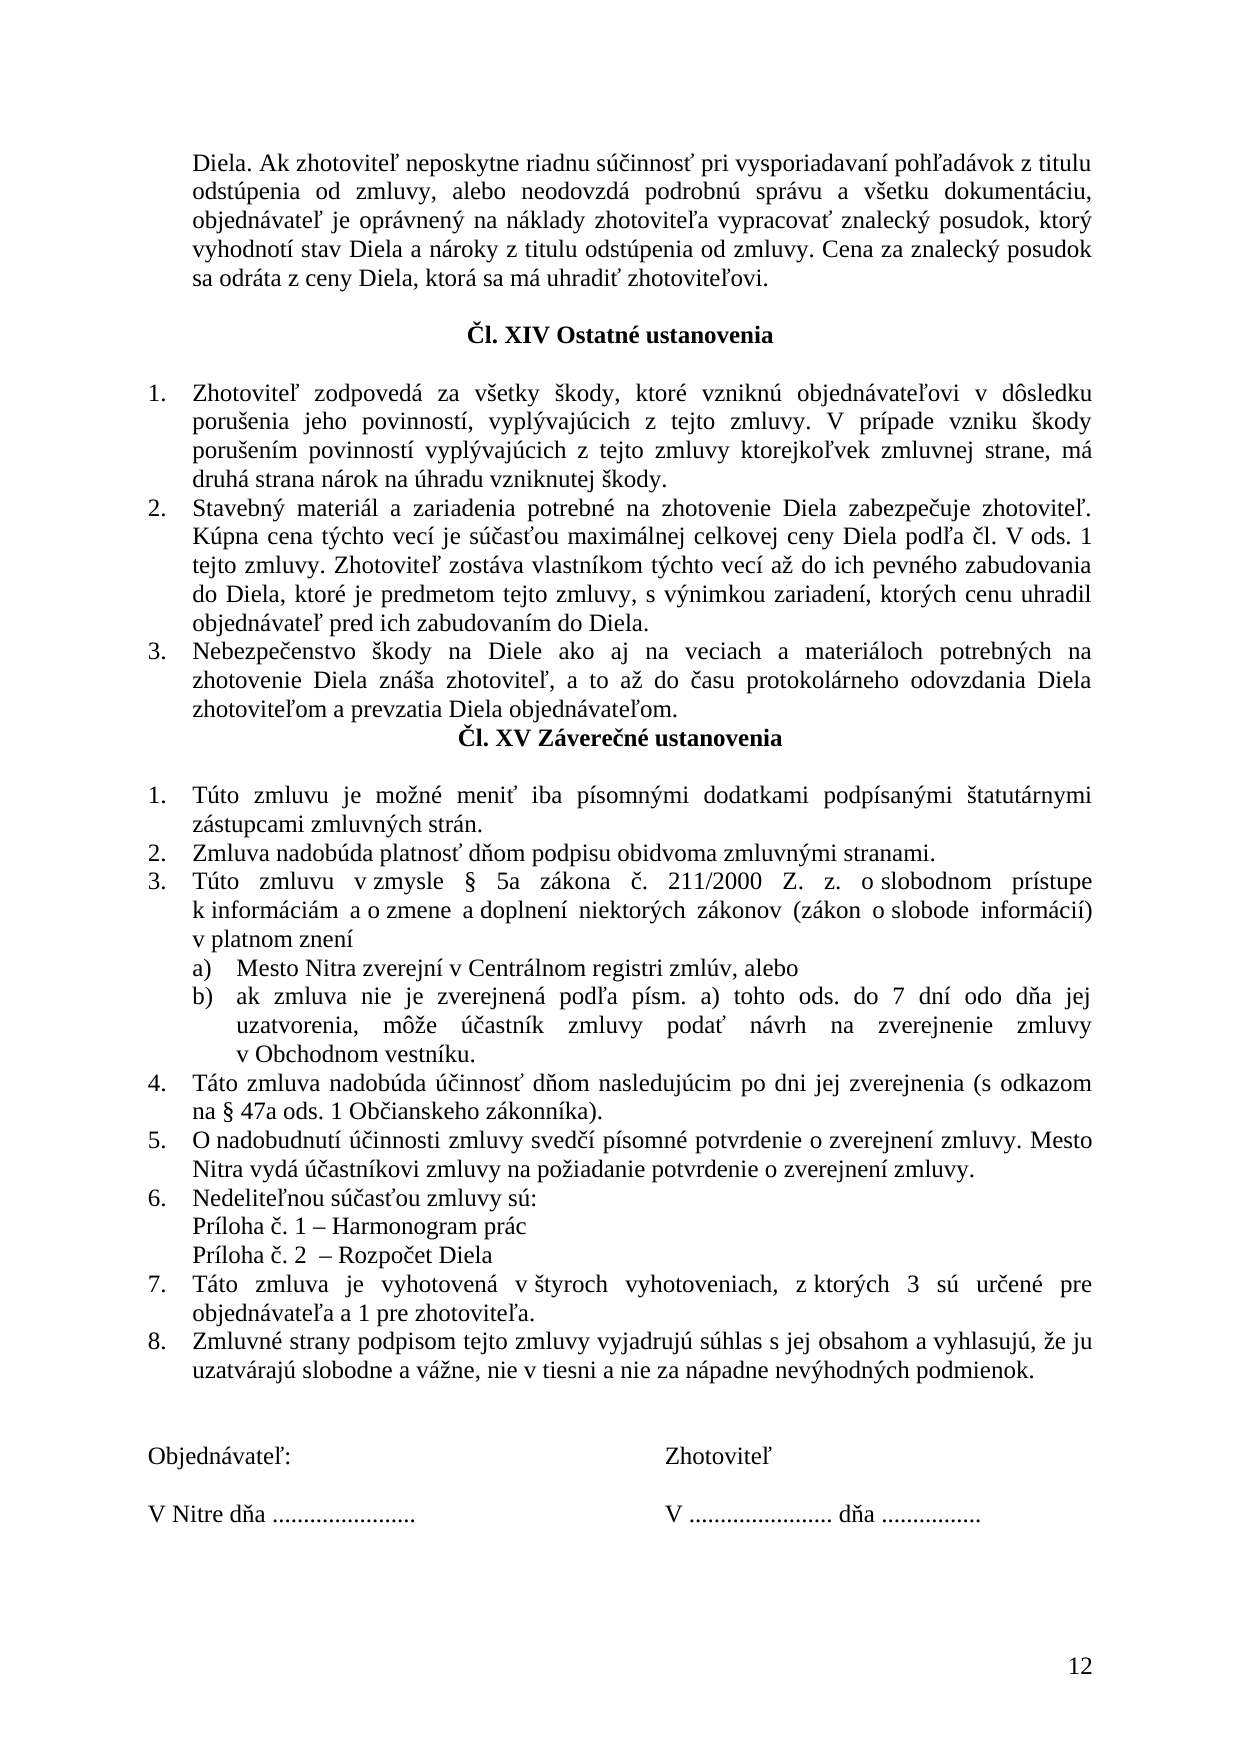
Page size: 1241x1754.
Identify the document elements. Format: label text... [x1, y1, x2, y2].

text Objednávateľ: Zhotoviteľ [148, 1441, 1093, 1470]
list Nebezpečenstvo škody na Diele ako aj na veciach a materiáloch potrebných na zhotovenie Diela znáša zhotoviteľ, a to až do času protokolárneho odovzdania Diela zhotoviteľom a prevzatia Diela objednávateľom. [148, 636, 1093, 723]
list Zhotoviteľ zodpovedá za všetky škody, ktoré vzniknú objednávateľovi v dôsledku porušenia jeho povinností, vyplývajúcich z tejto zmluvy. V prípade vzniku škody porušením povinností vyplývajúcich z tejto zmluvy ktorejkoľvek zmluvnej strane, má druhá strana nárok na úhradu vzniknutej škody. [148, 378, 1093, 493]
text Čl. XIV Ostatné ustanovenia [148, 320, 1093, 349]
list Táto zmluva nadobúda účinnosť dňom nasledujúcim po dni jej zverejnenia (s odkazom na § 47a ods. 1 Občianskeho zákonníka). [148, 1068, 1093, 1125]
list Táto zmluva je vyhotovená v štyroch vyhotoveniach, z ktorých 3 sú určené pre objednávateľa a 1 pre zhotoviteľa. [148, 1269, 1093, 1326]
list Mesto Nitra zverejní v Centrálnom registri zmlúv, alebo [192, 953, 1093, 981]
list Nedeliteľnou súčasťou zmluvy sú: [148, 1183, 1093, 1211]
list O nadobudnutí účinnosti zmluvy svedčí písomné potvrdenie o zverejnení zmluvy. Mesto Nitra vydá účastníkovi zmluvy na požiadanie potvrdenie o zverejnení zmluvy. [148, 1125, 1093, 1183]
text Čl. XV Záverečné ustanovenia [148, 723, 1093, 751]
list Zmluvné strany podpisom tejto zmluvy vyjadrujú súhlas s jej obsahom a vyhlasujú, že ju uzatvárajú slobodne a vážne, nie v tiesni a nie za nápadne nevýhodných podmienok. [148, 1326, 1093, 1384]
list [148, 148, 1093, 291]
list Stavebný materiál a zariadenia potrebné na zhotovenie Diela zabezpečuje zhotoviteľ. Kúpna cena týchto vecí je súčasťou maximálnej celkovej ceny Diela podľa čl. V ods. 1 tejto zmluvy. Zhotoviteľ zostáva vlastníkom týchto vecí až do ich pevného zabudovania do Diela, ktoré je predmetom tejto zmluvy, s výnimkou zariadení, ktorých cenu uhradil objednávateľ pred ich zabudovaním do Diela. [148, 493, 1093, 636]
list Túto zmluvu je možné meniť iba písomnými dodatkami podpísanými štatutárnymi zástupcami zmluvných strán. [148, 780, 1093, 838]
text V Nitre dňa ....................... V ....................... dňa ................ [148, 1499, 1093, 1528]
list Zmluva nadobúda platnosť dňom podpisu obidvoma zmluvnými stranami. [148, 838, 1093, 866]
text Príloha č. 2 – Rozpočet Diela [192, 1240, 1093, 1269]
list ak zmluva nie je zverejnená podľa písm. a) tohto ods. do 7 dní odo dňa jej uzatvorenia, môže účastník zmluvy podať návrh na zverejnenie zmluvy v Obchodnom vestníku. [192, 981, 1093, 1068]
list Túto zmluvu v zmysle § 5a zákona č. 211/2000 Z. z. o slobodnom prístupe k informáciám a o zmene a doplnení niektorých zákonov (zákon o slobode informácií) v platnom znení [148, 866, 1093, 953]
text Príloha č. 1 – Harmonogram prác [192, 1211, 1093, 1240]
